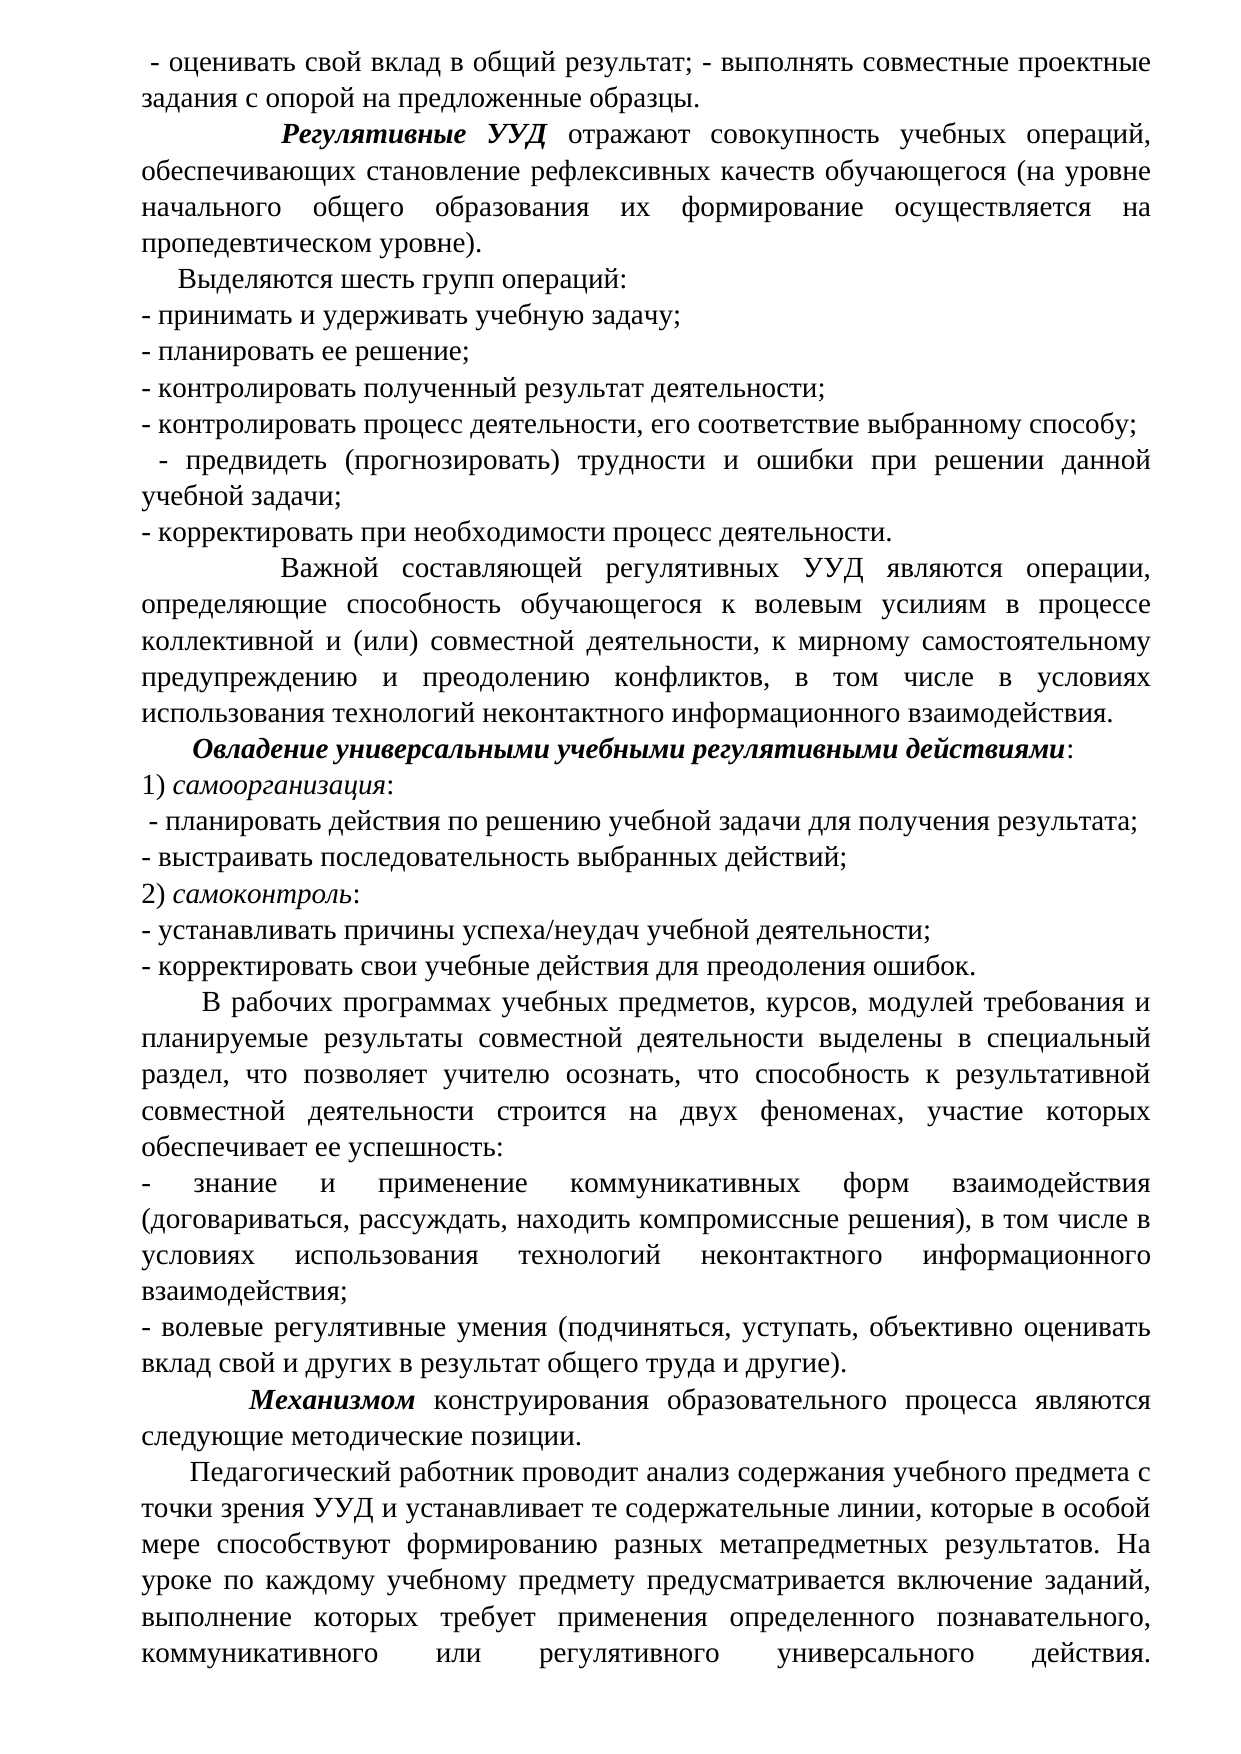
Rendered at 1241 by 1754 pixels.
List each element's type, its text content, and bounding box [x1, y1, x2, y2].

text - предвидеть (прогнозировать) трудности и ошибки при решении данной учебной задачи; [141, 442, 1152, 512]
text - выстраивать последовательность выбранных действий; [141, 839, 1152, 873]
text - волевые регулятивные умения (подчиняться, уступать, объективно оценивать вклад свой и других в результат общего труда и другие). [141, 1309, 1152, 1379]
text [141, 1454, 1152, 1668]
text В рабочих программах учебных предметов, курсов, модулей требования и планируемые результаты совместной деятельности выделены в специальный раздел, что позволяет учителю осознать, что способность к результативной совместной деятельности строится на двух феноменах, участие которых обеспечивает ее успешность: [141, 984, 1152, 1162]
text - принимать и удерживать учебную задачу; [141, 297, 1152, 331]
text - устанавливать причины успеха/неудач учебной деятельности; [141, 912, 1152, 945]
text - знание и применение коммуникативных форм взаимодействия (договариваться, рассуждать, находить компромиссные решения), в том числе в условиях использования технологий неконтактного информационного взаимодействия; [141, 1165, 1152, 1307]
text 1) самоорганизация: [141, 767, 1152, 801]
text - оценивать свой вклад в общий результат; - выполнять совместные проектные задания с опорой на предложенные образцы. [141, 44, 1152, 114]
text 2) самоконтроль: [141, 876, 1152, 909]
text Овладение универсальными учебными регулятивными действиями: [141, 731, 1152, 765]
text Важной составляющей регулятивных УУД являются операции, определяющие способность обучающегося к волевым усилиям в процессе коллективной и (или) совместной деятельности, к мирному самостоятельному предупреждению и преодолению конфликтов, в том числе в условиях использования технологий неконтактного информационного взаимодействия. [141, 550, 1152, 728]
text - планировать действия по решению учебной задачи для получения результата; [141, 803, 1152, 837]
text - контролировать процесс деятельности, его соответствие выбранному способу; [141, 406, 1152, 439]
text - контролировать полученный результат деятельности; [141, 370, 1152, 403]
text Регулятивные УУД отражают совокупность учебных операций, обеспечивающих становление рефлексивных качеств обучающегося (на уровне начального общего образования их формирование осуществляется на пропедевтическом уровне). [141, 117, 1152, 259]
text Выделяются шесть групп операций: [141, 261, 1152, 295]
text - планировать ее решение; [141, 333, 1152, 367]
text - корректировать при необходимости процесс деятельности. [141, 514, 1152, 548]
text Механизмом конструирования образовательного процесса являются следующие методические позиции. [141, 1382, 1152, 1451]
text - корректировать свои учебные действия для преодоления ошибок. [141, 948, 1152, 982]
